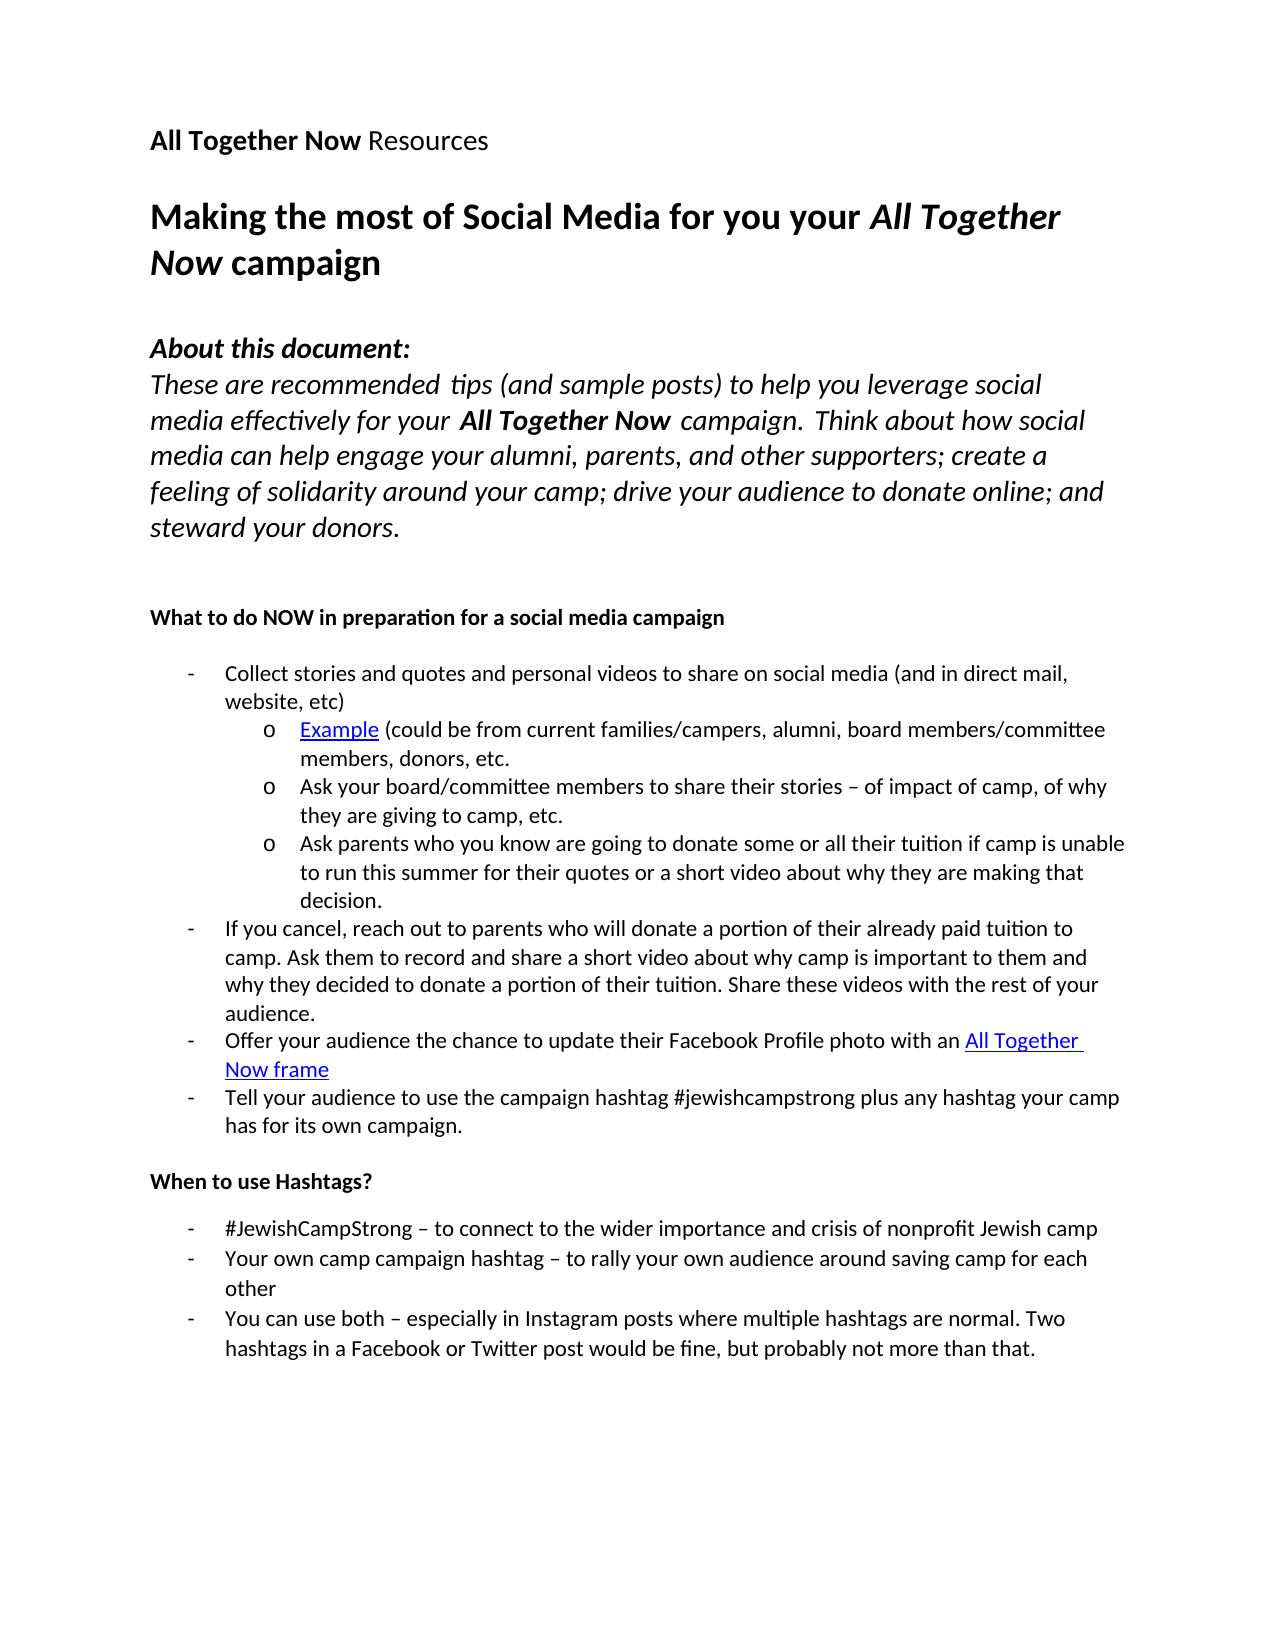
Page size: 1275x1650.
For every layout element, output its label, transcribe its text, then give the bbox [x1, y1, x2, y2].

text When to use Hashtags? [150, 1167, 1125, 1195]
text About this document: [150, 331, 1125, 366]
list Example (could be from current families/campers, alumni, board members/committee members, donors, etc. [262, 715, 1125, 772]
list Offer your audience the chance to update their Facebook Profile photo with an All Together Now frame [187, 1027, 1125, 1083]
text What to do NOW in preparation for a social media campaign [150, 603, 1125, 631]
list Collect stories and quotes and personal videos to share on social media (and in direct mail, website, etc) [187, 659, 1125, 715]
list Your own camp campaign hashtag – to rally your own audience around saving camp for each other [187, 1244, 1125, 1302]
text Making the most of Social Media for you your All Together Now campaign [150, 193, 1125, 285]
list Ask your board/committee members to share their stories – of impact of camp, of why they are giving to camp, etc. [262, 772, 1125, 829]
list Tell your audience to use the campaign hashtag #jewishcampstrong plus any hashtag your camp has for its own campaign. [187, 1083, 1125, 1139]
list If you cancel, reach out to parents who will donate a portion of their already paid tuition to camp. Ask them to record and share a short video about why camp is important to them and why they decided to donate a portion of their tuition. Share these videos with the rest of your audience. [187, 914, 1125, 1027]
list Ask parents who you know are going to donate some or all their tuition if camp is unable to run this summer for their quotes or a short video about why they are making that decision. [262, 829, 1125, 914]
list #JewishCampStrong – to connect to the wider importance and crisis of nonprofit Jewish camp [187, 1214, 1125, 1242]
text These are recommended tips (and sample posts) to help you leverage social media effectively for your All Together Now campaign. Think about how social media can help engage your alumni, parents, and other supporters; create a feeling of solidarity around your camp; drive your audience to donate online; and steward your donors. [150, 366, 1125, 544]
list You can use both – especially in Instagram posts where multiple hashtags are normal. Two hashtags in a Facebook or Twitter post would be fine, but probably not more than that. [187, 1304, 1125, 1362]
text All Together Now Resources [150, 122, 1125, 157]
